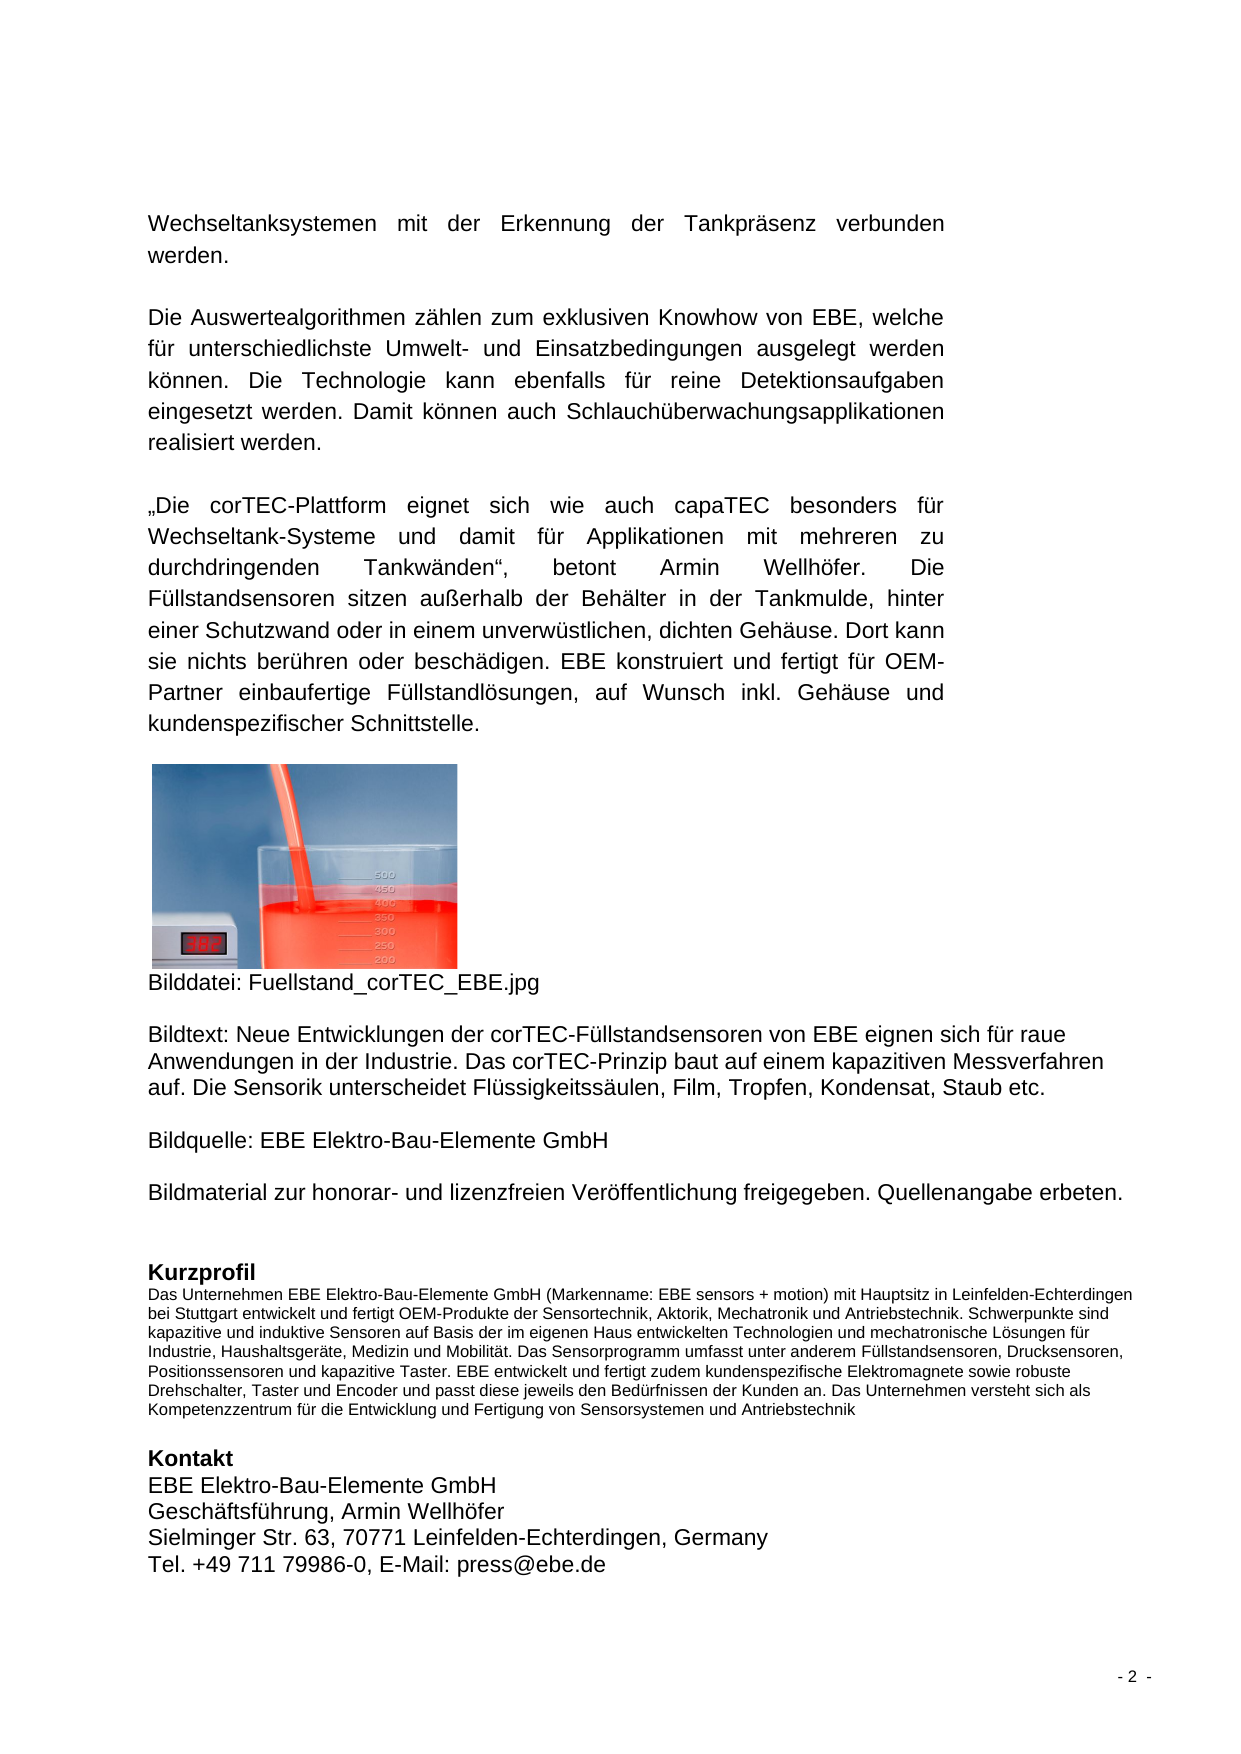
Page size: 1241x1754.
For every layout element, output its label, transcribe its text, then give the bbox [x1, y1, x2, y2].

text Kontakt [148, 1445, 1152, 1472]
text Die Auswertealgorithmen zählen zum exklusiven Knowhow von EBE, welche für unterschiedlichste Umwelt- und Einsatzbedingungen ausgelegt werden können. Die Technologie kann ebenfalls für reine Detektionsaufgaben eingesetzt werden. Damit können auch Schlauchüberwachungsapplikationen realisiert werden. [148, 301, 945, 457]
text Das Unternehmen EBE Elektro-Bau-Elemente GmbH (Markenname: EBE sensors + motion) mit Hauptsitz in Leinfelden-Echterdingen bei Stuttgart entwickelt und fertigt OEM-Produkte der Sensortechnik, Aktorik, Mechatronik und Antriebstechnik. Schwerpunkte sind kapazitive und induktive Sensoren auf Basis der im eigenen Haus entwickelten Technologien und mechatronische Lösungen für Industrie, Haushaltsgeräte, Medizin und Mobilität. Das Sensorprogramm umfasst unter anderem Füllstandsensoren, Drucksensoren, Positionssensoren und kapazitive Taster. EBE entwickelt und fertigt zudem kundenspezifische Elektromagnete sowie robuste Drehschalter, Taster und Encoder und passt diese jeweils den Bedürfnissen der Kunden an. Das Unternehmen versteht sich als Kompetenzzentrum für die Entwicklung und Fertigung von Sensorsystemen und Antriebstechnik [148, 1285, 1152, 1419]
text EBE Elektro-Bau-Elemente GmbH [148, 1472, 1152, 1498]
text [148, 207, 945, 269]
text Tel. +49 711 79986-0, E-Mail: press@ebe.de [148, 1551, 1152, 1577]
text Kurzprofil [148, 1258, 1152, 1285]
text Geschäftsführung, Armin Wellhöfer [148, 1498, 1152, 1524]
text Bildmaterial zur honorar- und lizenzfreien Veröffentlichung freigegeben. Quellenangabe erbeten. [148, 1179, 1152, 1206]
text Sielminger Str. 63, 70771 Leinfelden-Echterdingen, Germany [148, 1524, 1152, 1551]
text „Die corTEC-Plattform eignet sich wie auch capaTEC besonders für Wechseltank-Systeme und damit für Applikationen mit mehreren zu durchdringenden Tankwänden“, betont Armin Wellhöfer. Die Füllstandsensoren sitzen außerhalb der Behälter in der Tankmulde, hinter einer Schutzwand oder in einem unverwüstlichen, dichten Gehäuse. Dort kann sie nichts berühren oder beschädigen. EBE konstruiert und fertigt für OEM-Partner einbaufertige Füllstandlösungen, auf Wunsch inkl. Gehäuse und kundenspezifischer Schnittstelle. [148, 488, 945, 738]
text Bildquelle: EBE Elektro-Bau-Elemente GmbH [148, 1127, 1152, 1153]
text Bildtext: Neue Entwicklungen der corTEC-Füllstandsensoren von EBE eignen sich für raue Anwendungen in der Industrie. Das corTEC-Prinzip baut auf einem kapazitiven Messverfahren auf. Die Sensorik unterscheidet Flüssigkeitssäulen, Film, Tropfen, Kondensat, Staub etc. [148, 1021, 1152, 1100]
text Bilddatei: Fuellstand_corTEC_EBE.jpg [148, 764, 1152, 995]
